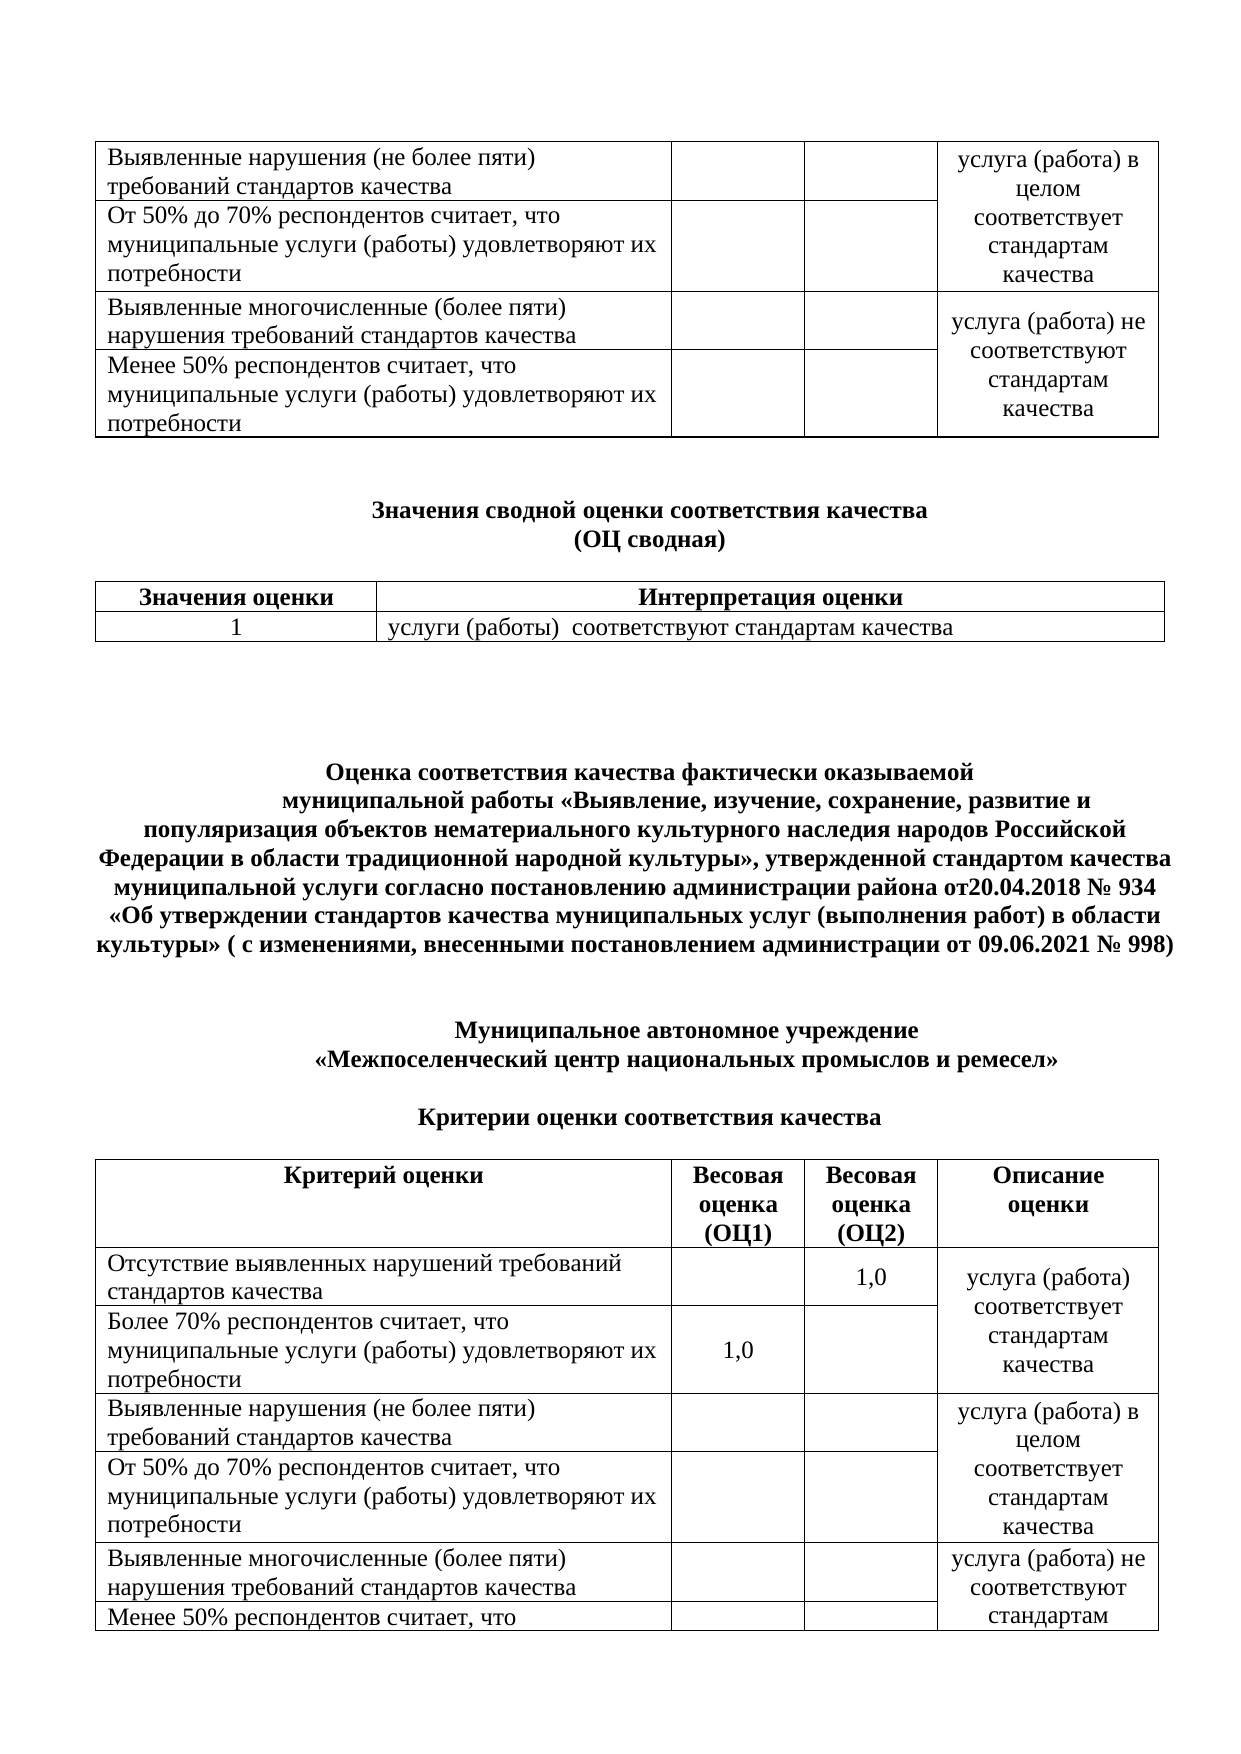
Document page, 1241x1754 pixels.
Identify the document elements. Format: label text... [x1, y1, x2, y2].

table_cell Выявленные нарушения (не более пяти) требований стандартов качества [96, 142, 671, 199]
table_cell [805, 350, 937, 436]
table_header Описание оценки [938, 1160, 1158, 1247]
table_cell услуга (работа) не соответствуют стандартам качества [938, 1543, 1158, 1630]
table_cell От 50% до 70% респондентов считает, что муниципальные услуги (работы) удовлетворяют их потребности [96, 1452, 671, 1542]
table_cell [672, 142, 804, 199]
table_cell [672, 292, 804, 349]
table_cell Отсутствие выявленных нарушений требований стандартов качества [96, 1248, 671, 1305]
table_cell От 50% до 70% респондентов считает, что муниципальные услуги (работы) удовлетворяют их потребности [96, 201, 671, 291]
table_cell [672, 1248, 804, 1305]
table_cell [805, 1543, 937, 1601]
table_cell Менее 50% респондентов считает, что муниципальные услуги (работы) удовлетворяют их потребности [96, 350, 671, 436]
table_cell [805, 1306, 937, 1392]
table_cell [805, 1394, 937, 1451]
text «Межпоселенческий центр национальных промыслов и ремесел» [118, 1044, 1181, 1073]
table_header Критерий оценки [96, 1160, 671, 1247]
table_cell 1 [96, 612, 376, 641]
table_cell [672, 201, 804, 291]
table_cell [805, 1602, 937, 1630]
table_cell [805, 142, 937, 199]
table_cell Более 70% респондентов считает, что муниципальные услуги (работы) удовлетворяют их потребности [96, 1306, 671, 1392]
table_cell 1,0 [672, 1306, 804, 1392]
text Муниципальное автономное учреждение [118, 1016, 1181, 1044]
table_cell услуги (работы) соответствуют стандартам качества [377, 612, 1164, 641]
table_cell [672, 350, 804, 436]
text Оценка соответствия качества фактически оказываемой [118, 757, 1181, 786]
table_cell [805, 201, 937, 291]
table_cell [672, 1602, 804, 1630]
table_cell [805, 292, 937, 349]
table_cell Выявленные нарушения (не более пяти) требований стандартов качества [96, 1394, 671, 1451]
text Критерии оценки соответствия качества [118, 1102, 1181, 1131]
text Значения сводной оценки соответствия качества [118, 495, 1181, 524]
table_cell услуга (работа) в целом соответствует стандартам качества [938, 142, 1158, 291]
table_cell услуга (работа) в целом соответствует стандартам качества [938, 1394, 1158, 1542]
table_cell [672, 1394, 804, 1451]
table_cell услуга (работа) соответствует стандартам качества [938, 1248, 1158, 1392]
table_cell услуга (работа) не соответствуют стандартам качества [938, 292, 1158, 436]
table_cell [805, 1452, 937, 1542]
text (ОЦ сводная) [118, 524, 1181, 552]
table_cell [96, 1602, 671, 1630]
text муниципальной работы «Выявление, изучение, сохранение, развитие и популяризация объектов нематериального культурного наследия народов Российской Федерации в области традиционной народной культуры», утвержденной стандартом качества муниципальной услуги согласно постановлению администрации района от20.04.2018 № 934 «Об утверждении стандартов качества муниципальных услуг (выполнения работ) в области культуры» ( с изменениями, внесенными постановлением администрации от 09.06.2021 № 998) [88, 786, 1181, 958]
table_cell [672, 1543, 804, 1601]
table_header Весовая оценка (ОЦ2) [805, 1160, 937, 1247]
table_cell Выявленные многочисленные (более пяти) нарушения требований стандартов качества [96, 1543, 671, 1601]
table_header Весовая оценка (ОЦ1) [672, 1160, 804, 1247]
table_cell 1,0 [805, 1248, 937, 1305]
table_header Интерпретация оценки [377, 582, 1164, 611]
table_cell Выявленные многочисленные (более пяти) нарушения требований стандартов качества [96, 292, 671, 349]
table_header Значения оценки [96, 582, 376, 611]
table_cell [672, 1452, 804, 1542]
